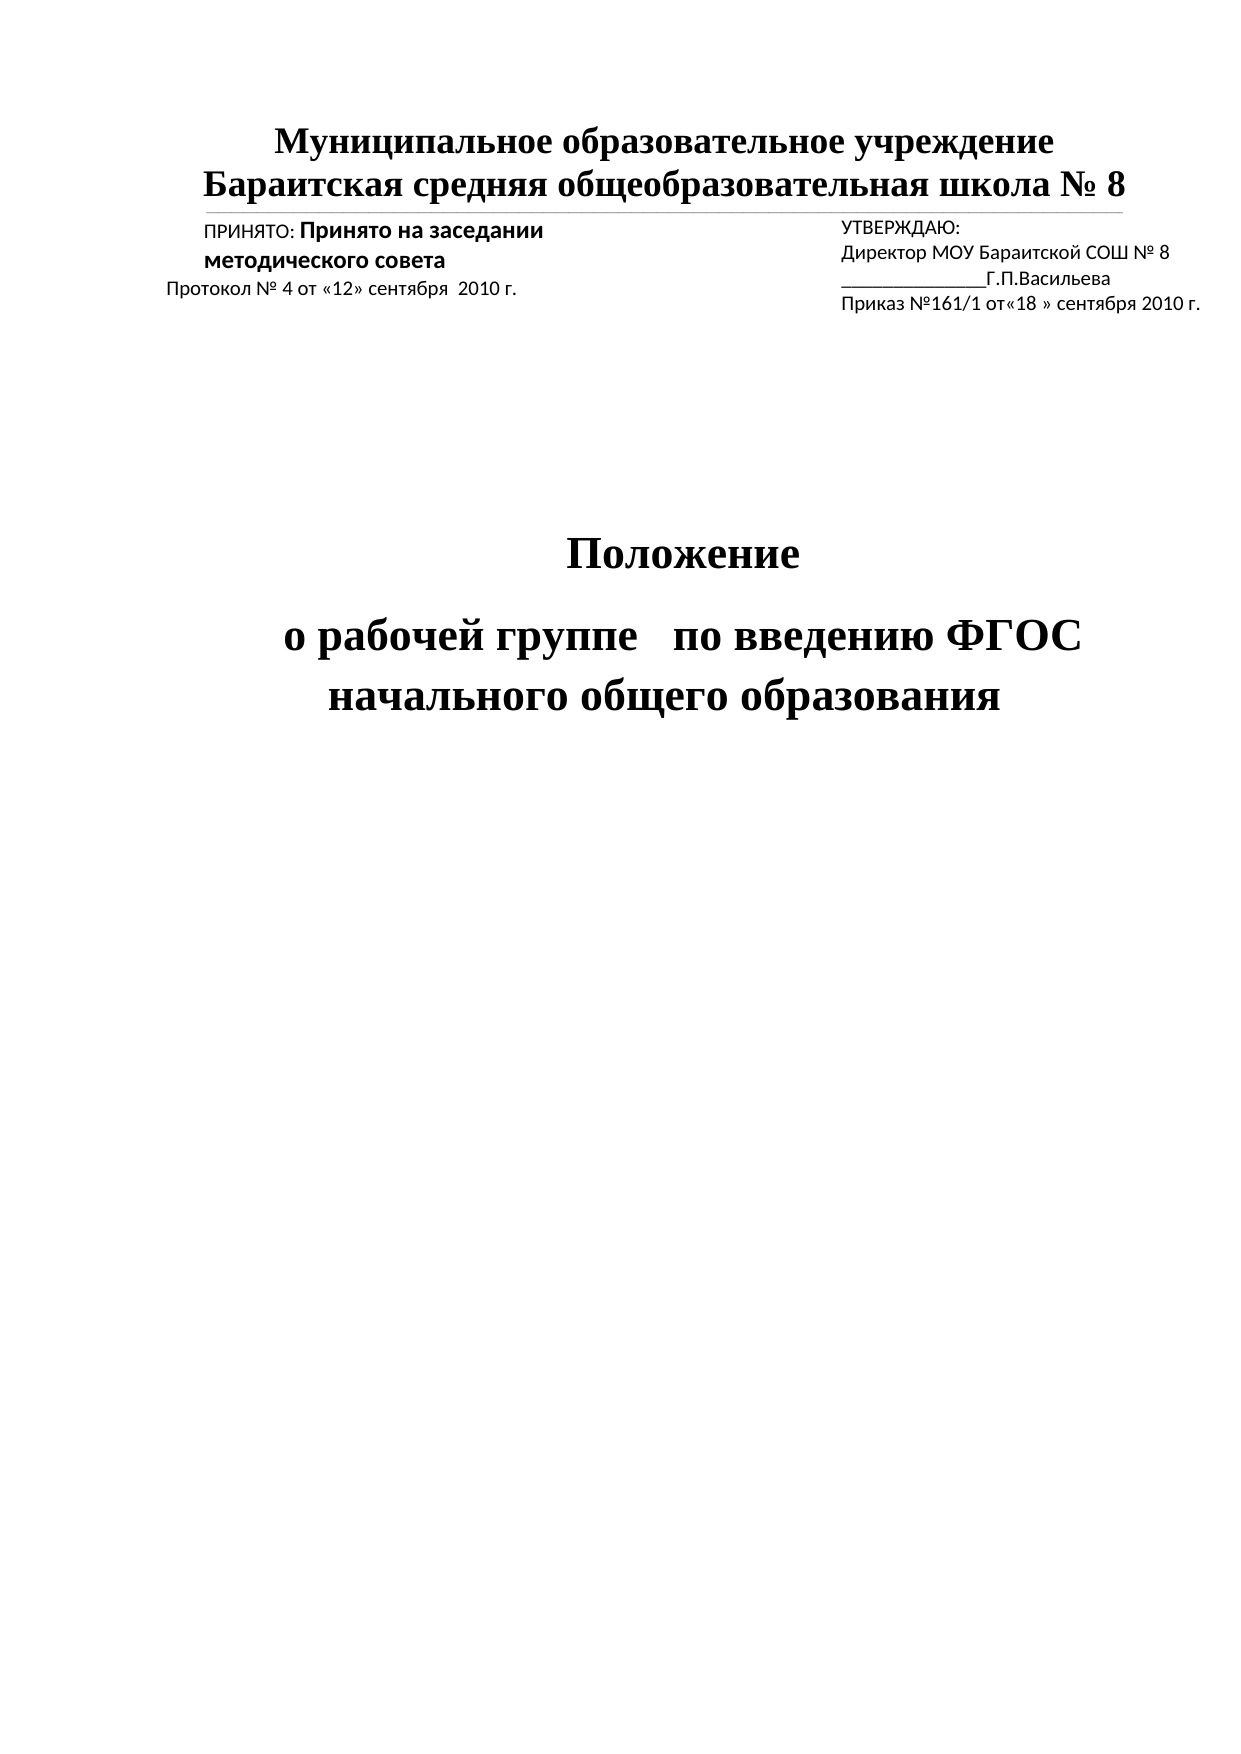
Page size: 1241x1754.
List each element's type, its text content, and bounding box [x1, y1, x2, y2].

table_header ПРИНЯТО: Принято на заседании методического совета Протокол № 4 от «12» сентября 2010 г. [155, 214, 830, 316]
text Бараитская средняя общеобразовательная школа № 8 [177, 161, 1152, 204]
table_header УТВЕРЖДАЮ: Директор МОУ Бараитской СОШ № 8 ______________Г.П.Васильева Приказ №161/1 от«18 » сентября 2010 г. [830, 214, 1240, 316]
text о рабочей группе по введению ФГОС начального общего образования [177, 607, 1152, 720]
text Муниципальное образовательное учреждение [177, 118, 1152, 161]
text Положение [177, 526, 1152, 578]
